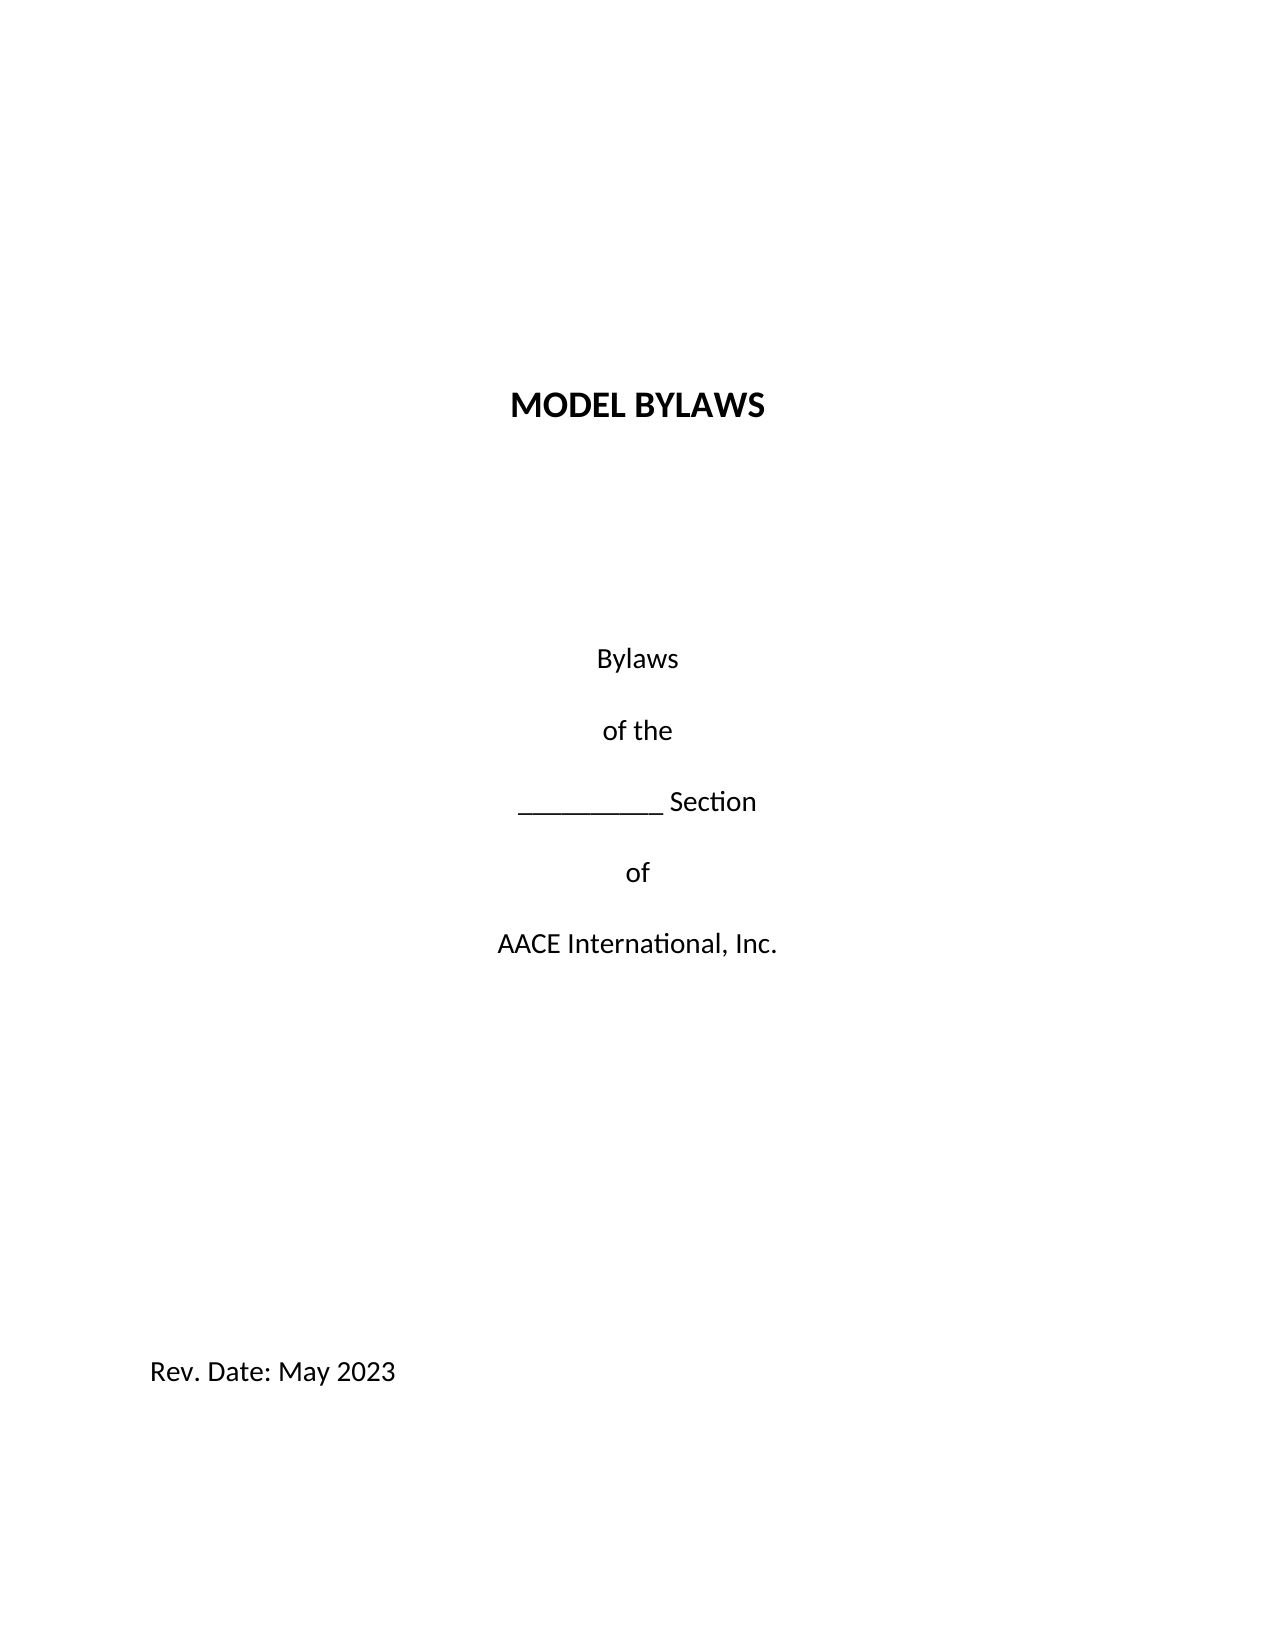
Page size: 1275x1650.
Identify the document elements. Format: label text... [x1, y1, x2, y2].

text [150, 1353, 1125, 1388]
text AACE International, Inc. [150, 925, 1125, 961]
text of [150, 854, 1125, 890]
text Bylaws [150, 640, 1125, 676]
text __________ Section [150, 783, 1125, 818]
text of the [150, 712, 1125, 747]
text MODEL BYLAWS [150, 381, 1125, 427]
